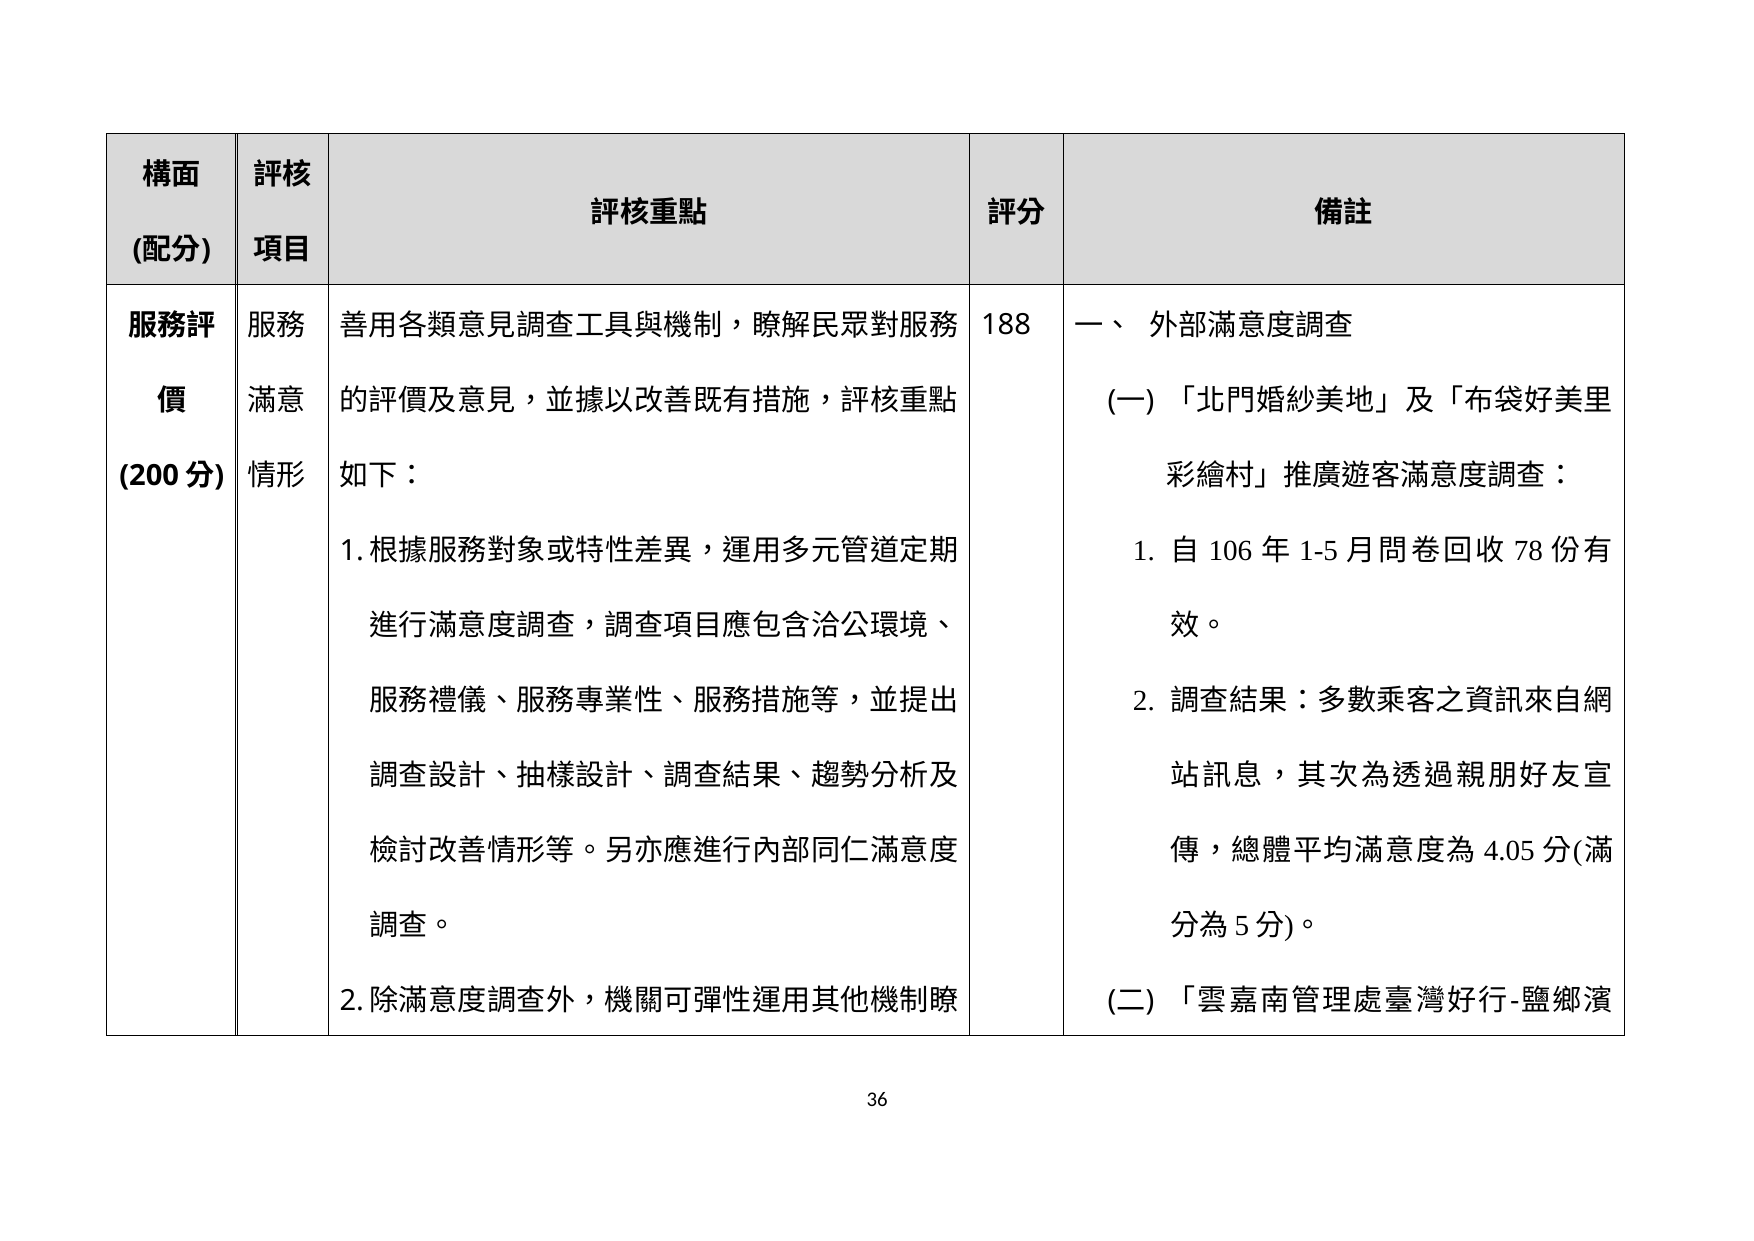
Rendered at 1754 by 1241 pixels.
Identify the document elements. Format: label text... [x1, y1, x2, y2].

table_cell 188 [970, 285, 1063, 1035]
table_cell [329, 285, 969, 1035]
table_cell 服務滿意情形 [238, 285, 328, 1035]
table_header 評分 [970, 134, 1063, 284]
table_header 評核項目 [238, 134, 328, 284]
table_header 備註 [1064, 134, 1624, 284]
table_header 構面 (配分) [107, 134, 235, 284]
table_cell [1064, 285, 1624, 1035]
table_cell 服務評價 (200分) [107, 285, 235, 1035]
table_header 評核重點 [329, 134, 969, 284]
